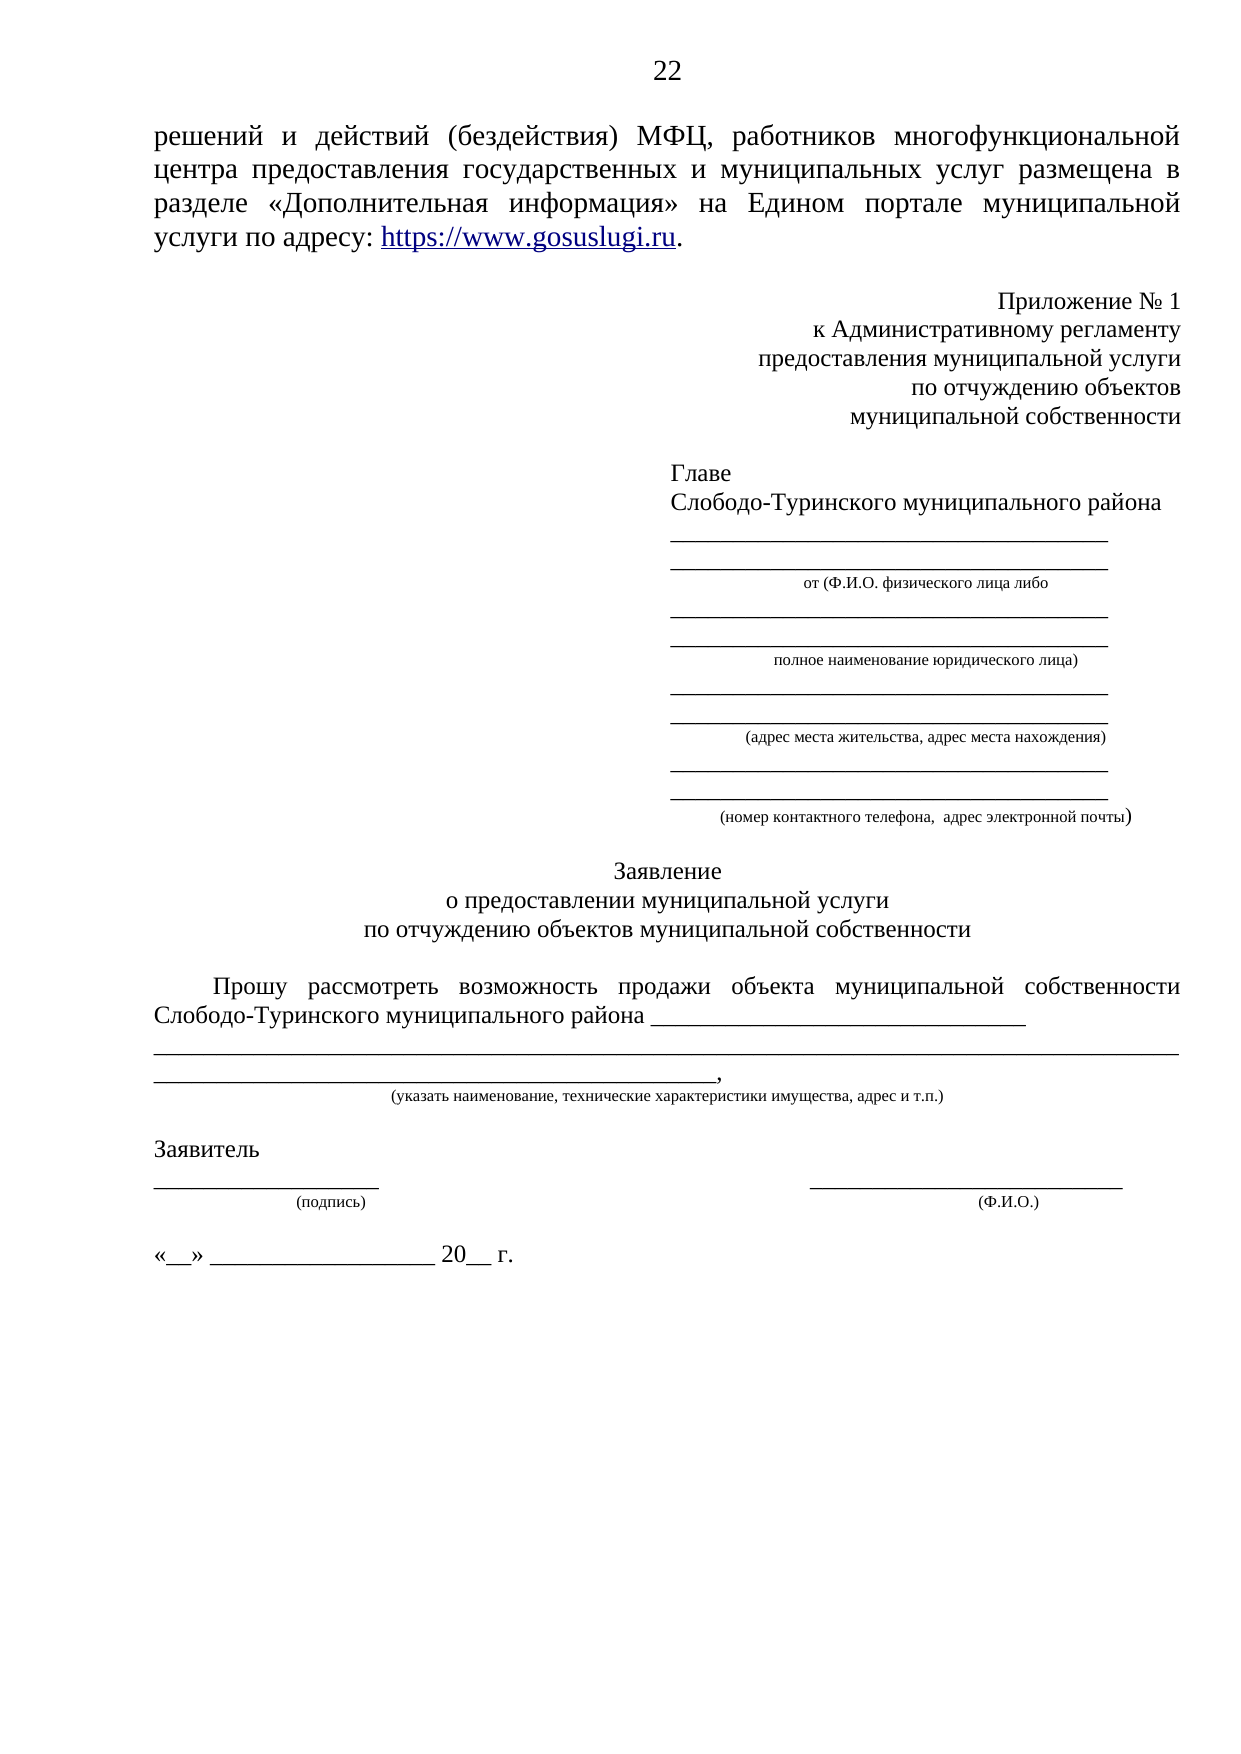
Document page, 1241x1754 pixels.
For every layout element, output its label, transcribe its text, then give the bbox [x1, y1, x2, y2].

text по отчуждению объектов муниципальной собственности [153, 914, 1181, 942]
text по отчуждению объектов [153, 372, 1181, 401]
text _______________________________________________________________________________________________________________________________, [153, 1029, 1181, 1086]
text ___________________________________ [670, 544, 1181, 573]
text Заявление [153, 856, 1181, 885]
text (адрес места жительства, адрес места нахождения) [670, 727, 1181, 746]
text __________________ _________________________ [153, 1163, 1181, 1192]
text ___________________________________ [670, 592, 1181, 621]
text ___________________________________ [670, 698, 1181, 727]
text муниципальной собственности [153, 401, 1181, 429]
text от (Ф.И.О. физического лица либо [670, 573, 1181, 592]
text ___________________________________ [670, 621, 1181, 650]
text предоставления муниципальной услуги [153, 343, 1181, 372]
text ___________________________________ [670, 516, 1181, 544]
text Прошу рассмотреть возможность продажи объекта муниципальной собственности Слободо-Туринского муниципального района ______________________________ [153, 971, 1181, 1029]
text (номер контактного телефона, адрес электронной почты) [670, 803, 1181, 827]
text Слободо-Туринского муниципального района [670, 487, 1181, 516]
text о предоставлении муниципальной услуги [153, 885, 1181, 914]
text к Административному регламенту [153, 314, 1181, 343]
text полное наименование юридического лица) [670, 650, 1181, 669]
text ___________________________________ [670, 669, 1181, 698]
text «__» __________________ 20__ г. [153, 1239, 1181, 1268]
text Заявитель [153, 1134, 1181, 1163]
text ___________________________________ [670, 746, 1181, 774]
text (указать наименование, технические характеристики имущества, адрес и т.п.) [153, 1086, 1181, 1105]
text Приложение № 1 [153, 286, 1181, 314]
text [153, 118, 1181, 252]
text ___________________________________ [670, 774, 1181, 803]
text Главе [670, 458, 1181, 487]
text (подпись) (Ф.И.О.) [153, 1192, 1181, 1211]
